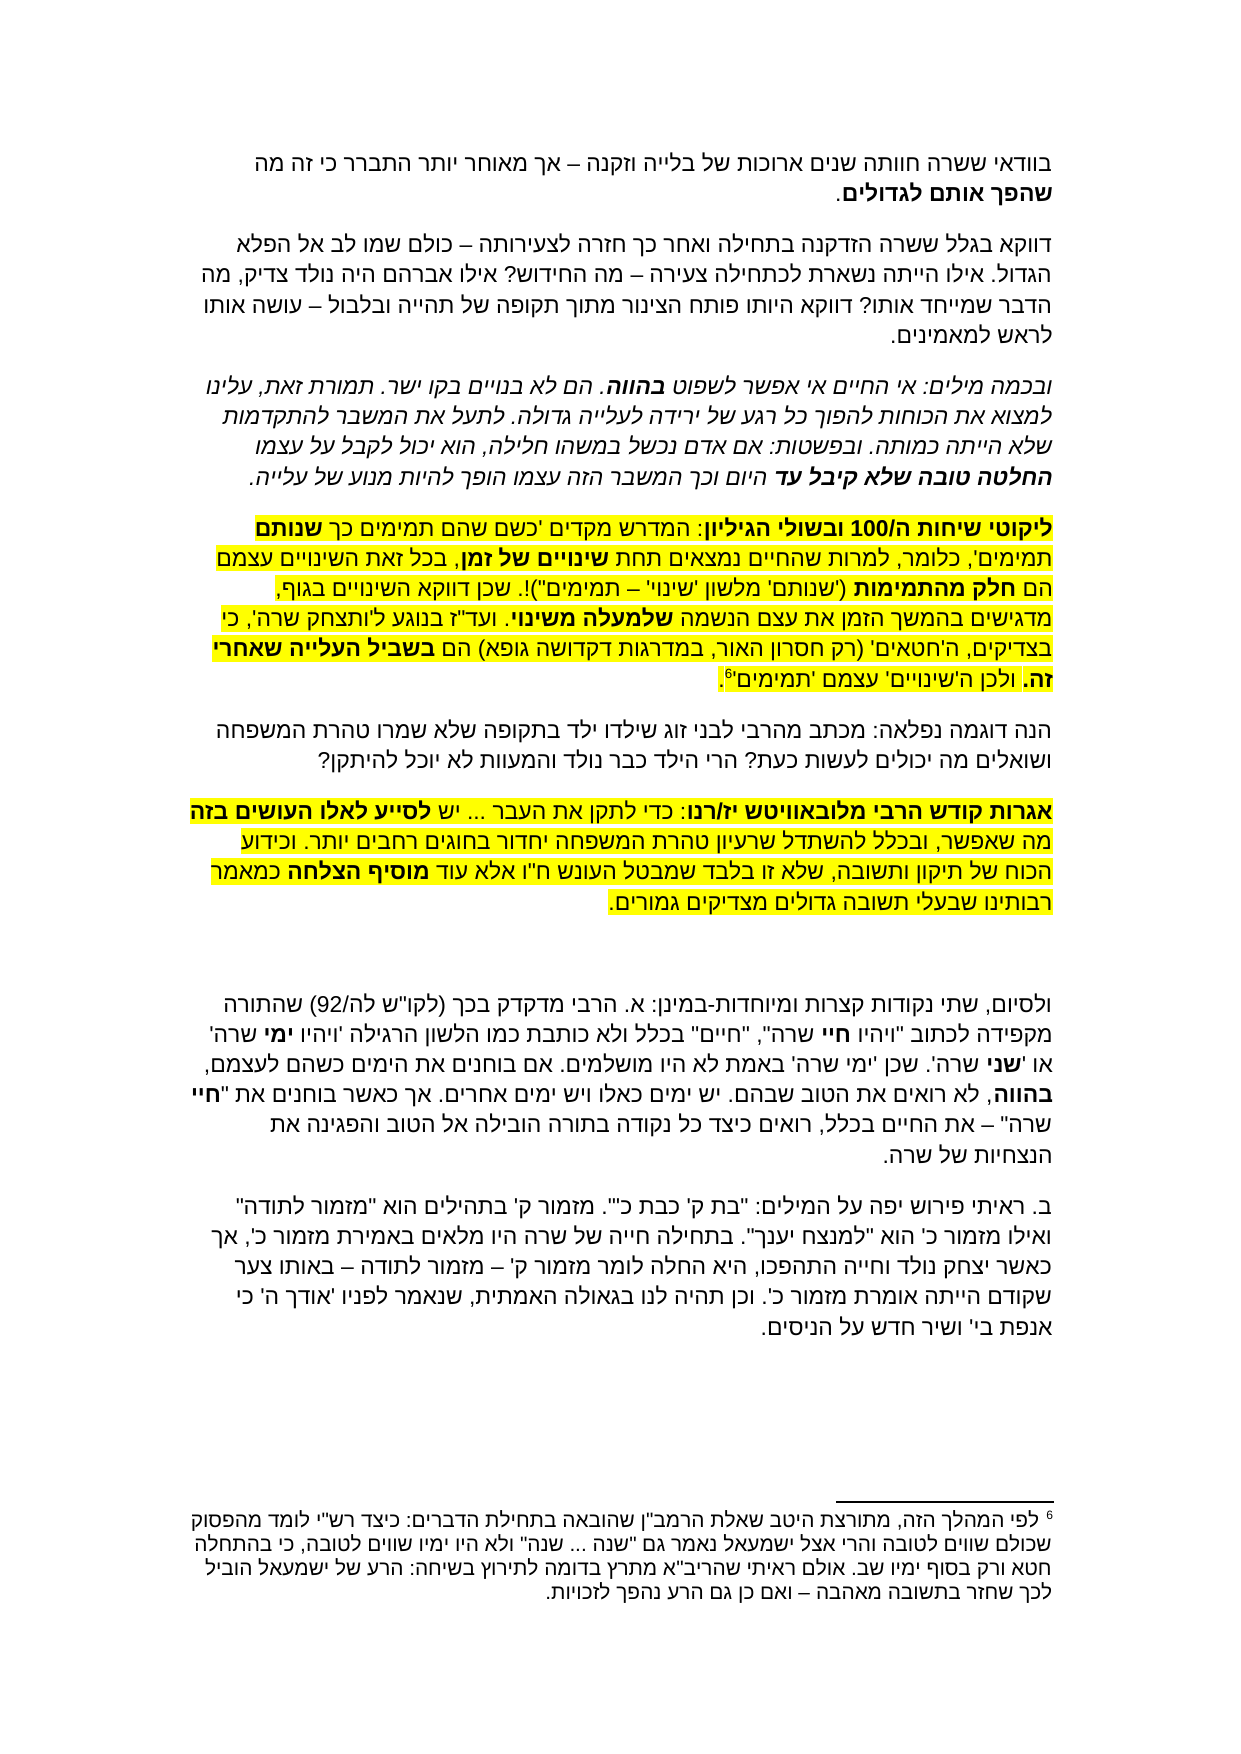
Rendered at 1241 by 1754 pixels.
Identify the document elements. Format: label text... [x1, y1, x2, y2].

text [187, 150, 1053, 207]
text אגרות קודש הרבי מלובאוויטש יז/רנו: כדי לתקן את העבר ... יש לסייע לאלו העושים בזה מה שאפשר, ובכלל להשתדל שרעיון טהרת המשפחה יחדור בחוגים רחבים יותר. וכידוע הכוח של תיקון ותשובה, שלא זו בלבד שמבטל העונש ח"ו אלא עוד מוסיף הצלחה כמאמר רבותינו שבעלי תשובה גדולים מצדיקים גמורים. [187, 798, 1053, 915]
text ב. ראיתי פירוש יפה על המילים: "בת ק' כבת כ'". מזמור ק' בתהילים הוא "מזמור לתודה" ואילו מזמור כ' הוא "למנצח יענך". בתחילה חייה של שרה היו מלאים באמירת מזמור כ', אך כאשר יצחק נולד וחייה התהפכו, היא החלה לומר מזמור ק' – מזמור לתודה – באותו צער שקודם הייתה אומרת מזמור כ'. וכן תהיה לנו בגאולה האמתית, שנאמר לפניו 'אודך ה' כי אנפת בי' ושיר חדש על הניסים. [187, 1193, 1053, 1340]
text הנה דוגמה נפלאה: מכתב מהרבי לבני זוג שילדו ילד בתקופה שלא שמרו טהרת המשפחה ושואלים מה יכולים לעשות כעת? הרי הילד כבר נולד והמעוות לא יוכל להיתקן? [187, 717, 1053, 773]
text ובכמה מילים: אי החיים אי אפשר לשפוט בהווה. הם לא בנויים בקו ישר. תמורת זאת, עלינו למצוא את הכוחות להפוך כל רגע של ירידה לעלייה גדולה. לתעל את המשבר להתקדמות שלא הייתה כמותה. ובפשטות: אם אדם נכשל במשהו חלילה, הוא יכול לקבל על עצמו החלטה טובה שלא קיבל עד היום וכך המשבר הזה עצמו הופך להיות מנוע של עלייה. [187, 373, 1053, 490]
text דווקא בגלל ששרה הזדקנה בתחילה ואחר כך חזרה לצעירותה – כולם שמו לב אל הפלא הגדול. אילו הייתה נשארת לכתחילה צעירה – מה החידוש? אילו אברהם היה נולד צדיק, מה הדבר שמייחד אותו? דווקא היותו פותח הצינור מתוך תקופה של תהייה ובלבול – עושה אותו לראש למאמינים. [187, 231, 1053, 348]
text ולסיום, שתי נקודות קצרות ומיוחדות-במינן: א. הרבי מדקדק בכך (לקו"ש לה/92) שהתורה מקפידה לכתוב "ויהיו חיי שרה", "חיים" בכלל ולא כותבת כמו הלשון הרגילה 'ויהיו ימי שרה' או 'שני שרה'. שכן 'ימי שרה' באמת לא היו מושלמים. אם בוחנים את הימים כשהם לעצמם, בהווה, לא רואים את הטוב שבהם. יש ימים כאלו ויש ימים אחרים. אך כאשר בוחנים את "חיי שרה" – את החיים בכלל, רואים כיצד כל נקודה בתורה הובילה אל הטוב והפגינה את הנצחיות של שרה. [187, 991, 1053, 1168]
text ליקוטי שיחות ה/100 ובשולי הגיליון: המדרש מקדים 'כשם שהם תמימים כך שנותם תמימים', כלומר, למרות שהחיים נמצאים תחת שינויים של זמן, בכל זאת השינויים עצמם הם חלק מהתמימות ('שנותם' מלשון 'שינוי' – תמימים")!. שכן דווקא השינויים בגוף, מדגישים בהמשך הזמן את עצם הנשמה שלמעלה משינוי. ועד"ז בנוגע ל'ותצחק שרה', כי בצדיקים, ה'חטאים' (רק חסרון האור, במדרגות דקדושה גופא) הם בשביל העלייה שאחרי זה. ולכן ה'שינויים' עצמם 'תמימים'. [187, 514, 1053, 692]
